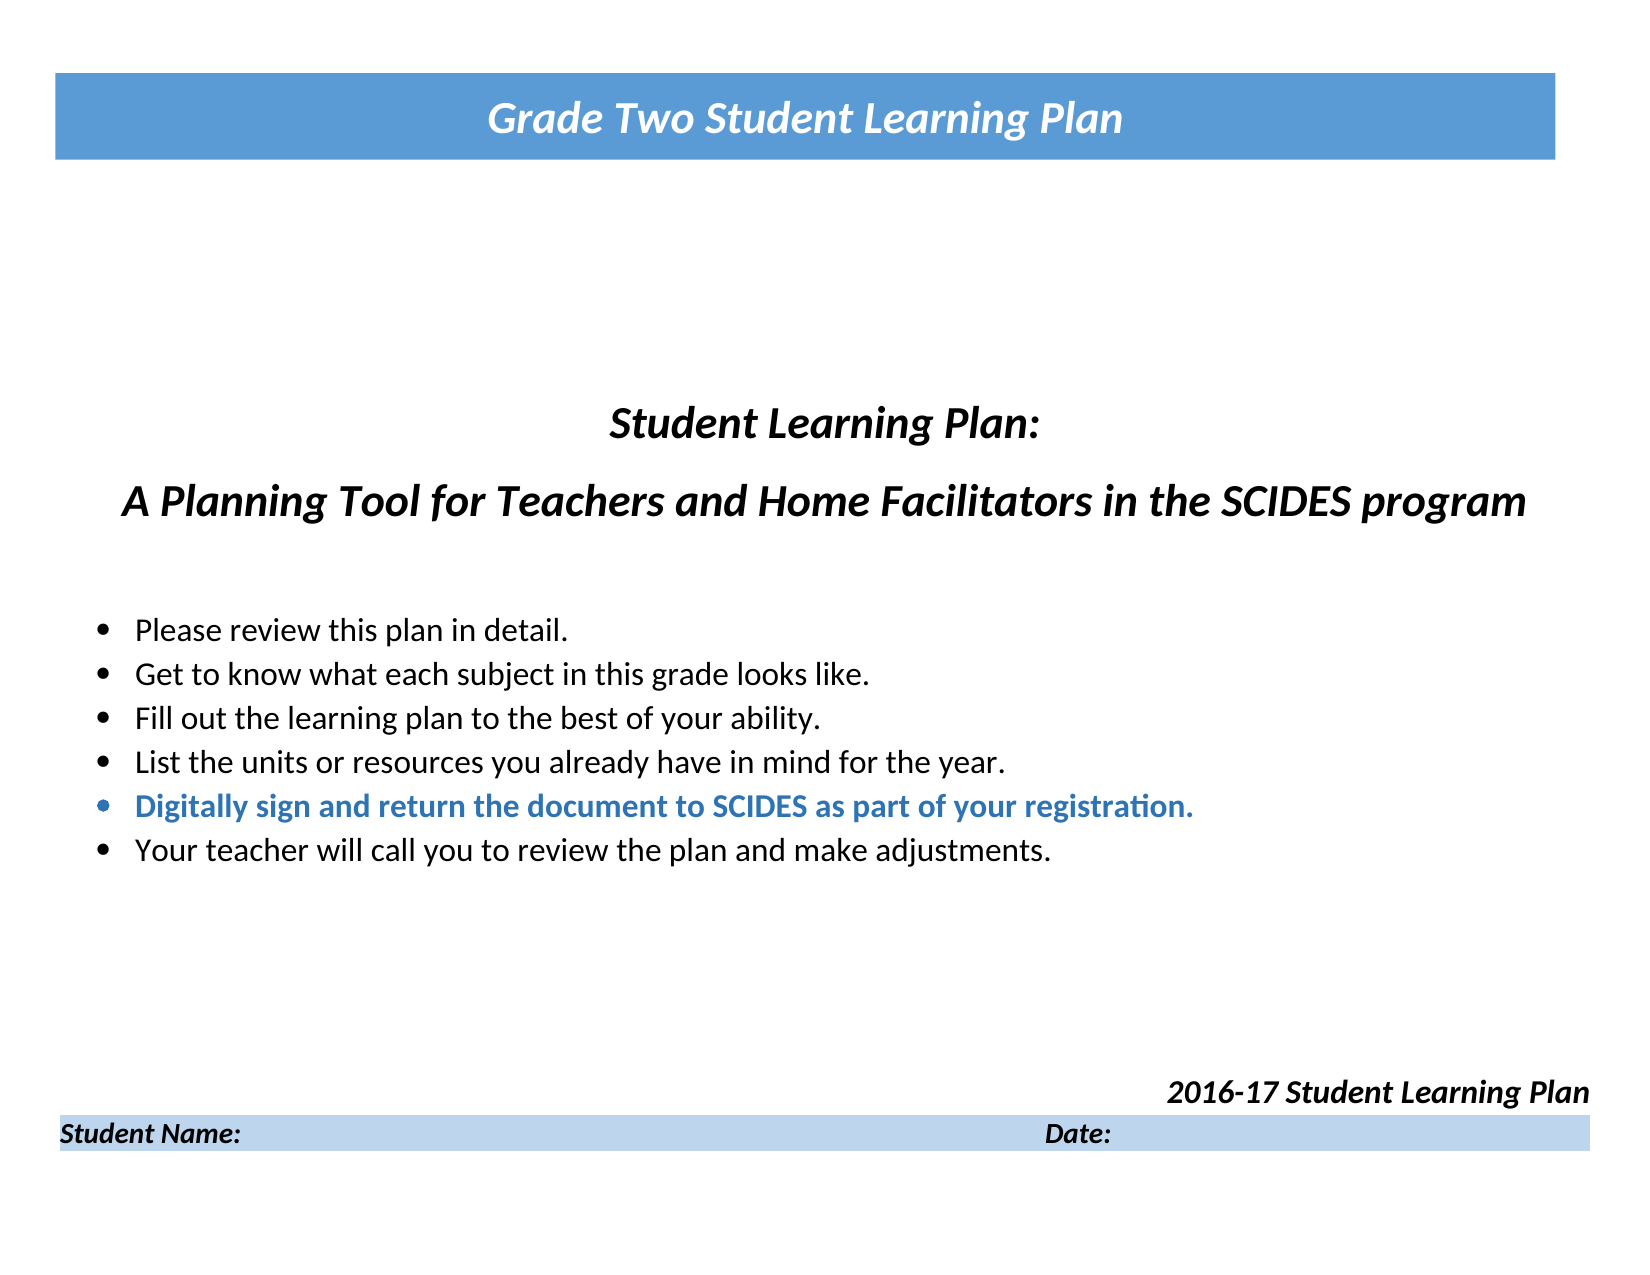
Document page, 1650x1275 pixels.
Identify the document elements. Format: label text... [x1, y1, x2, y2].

text Student Learning Plan: [60, 394, 1590, 450]
list Digitally sign and return the document to SCIDES as part of your registration. [97, 785, 1590, 826]
list Get to know what each subject in this grade looks like. [97, 653, 1590, 694]
list Fill out the learning plan to the best of your ability. [97, 697, 1590, 738]
list Please review this plan in detail. [97, 609, 1590, 650]
text 2016-17 Student Learning Plan [60, 1071, 1590, 1112]
text Student Name: Date: [60, 1115, 1590, 1151]
list List the units or resources you already have in mind for the year. [97, 741, 1590, 782]
text A Planning Tool for Teachers and Home Facilitators in the SCIDES program [60, 471, 1590, 527]
list Your teacher will call you to review the plan and make adjustments. [97, 829, 1590, 869]
